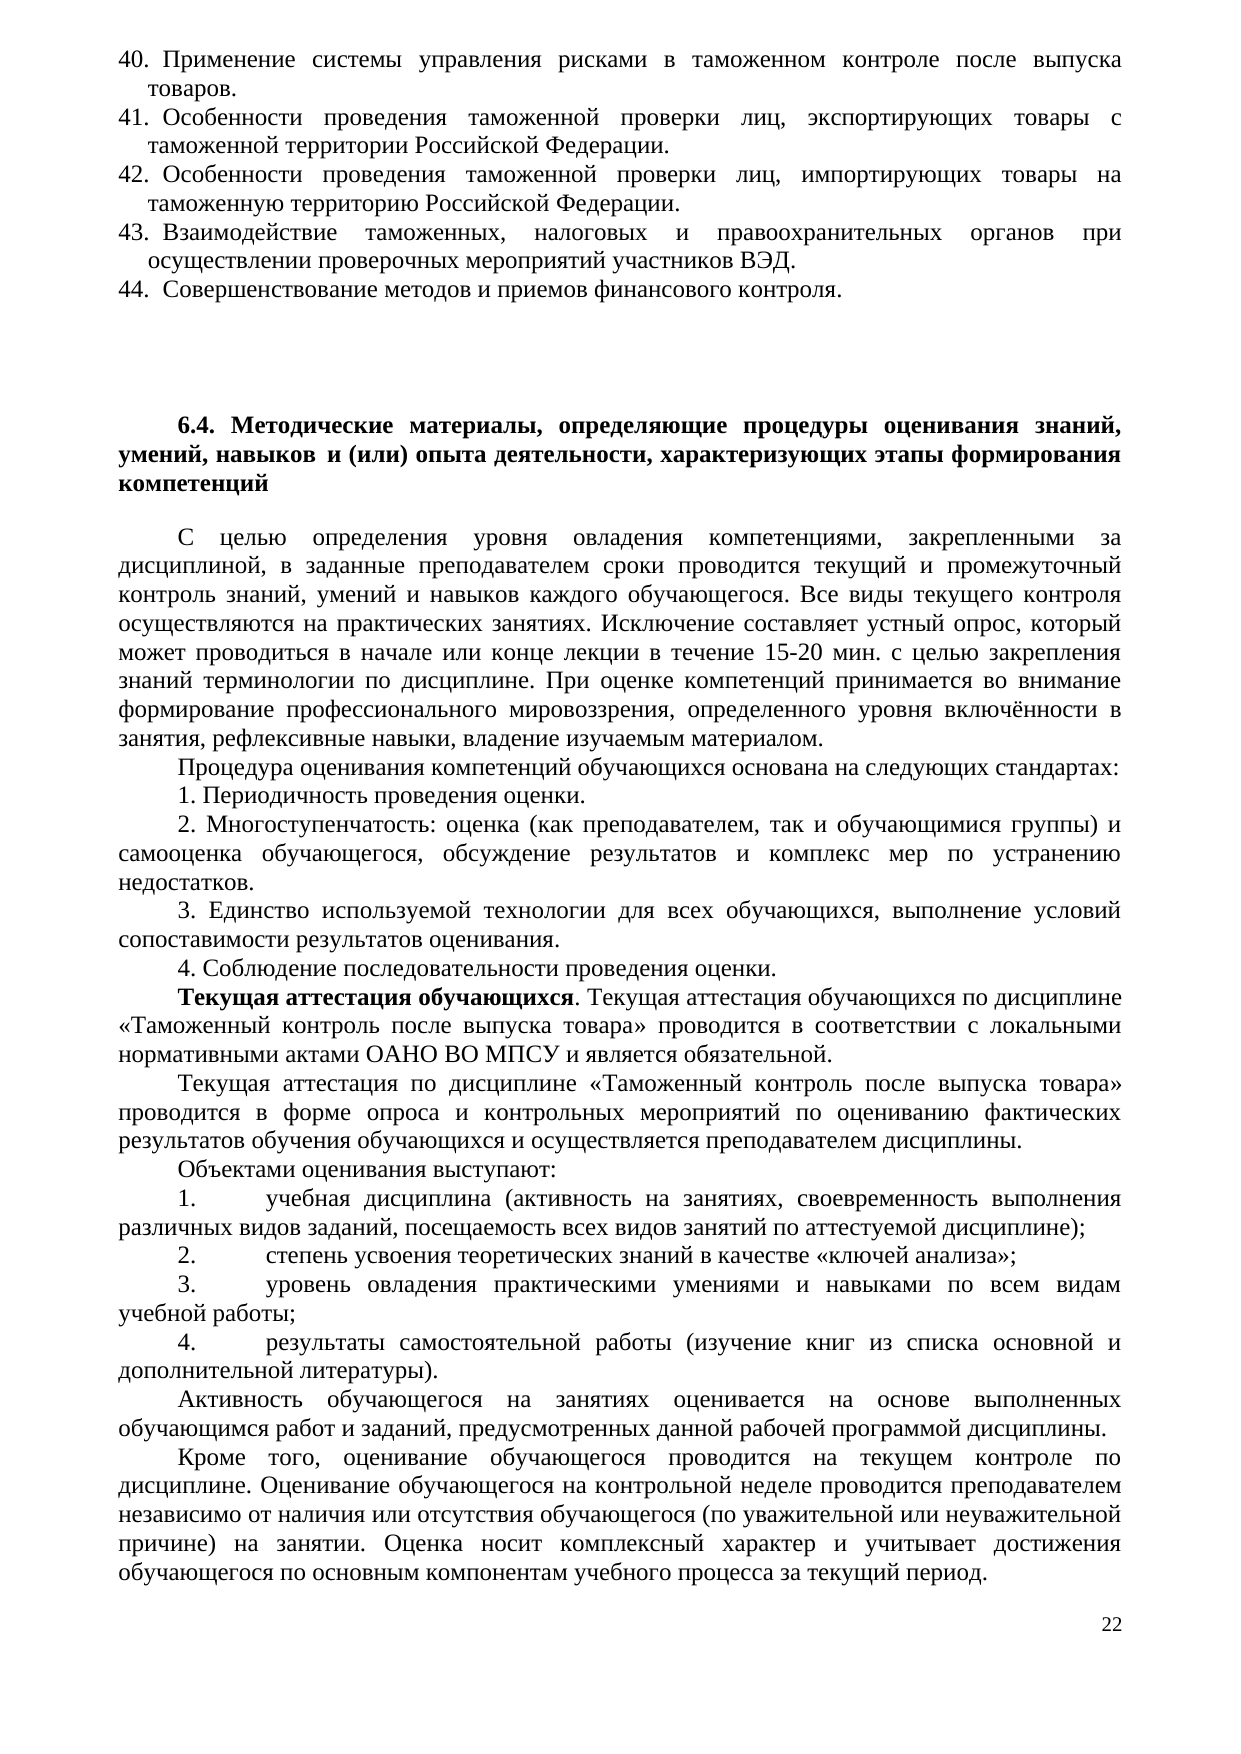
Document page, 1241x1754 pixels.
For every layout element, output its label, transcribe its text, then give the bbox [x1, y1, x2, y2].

text Объектами оценивания выступают: [118, 1154, 1122, 1183]
list учебная дисциплина (активность на занятиях, своевременность выполнения различных видов заданий, посещаемость всех видов занятий по аттестуемой дисциплине); [118, 1183, 1122, 1241]
text 4. Соблюдение последовательности проведения оценки. [118, 953, 1122, 982]
text Кроме того, оценивание обучающегося проводится на текущем контроле по дисциплине. Оценивание обучающегося на контрольной неделе проводится преподавателем независимо от наличия или отсутствия обучающегося (по уважительной или неуважительной причине) на занятии. Оценка носит комплексный характер и учитывает достижения обучающегося по основным компонентам учебного процесса за текущий период. [118, 1442, 1122, 1586]
list Особенности проведения таможенной проверки лиц, импортирующих товары на таможенную территорию Российской Федерации. [118, 159, 1123, 217]
list 6.4. Методические материалы, определяющие процедуры оценивания знаний, умений, навыков и (или) опыта деятельности, характеризующих этапы формирования компетенций [118, 411, 1122, 497]
text 2. Многоступенчатость: оценка (как преподавателем, так и обучающимися группы) и самооценка обучающегося, обсуждение результатов и комплекс мер по устранению недостатков. [118, 809, 1122, 896]
list Совершенствование методов и приемов финансового контроля. [118, 274, 1123, 303]
text С целью определения уровня овладения компетенциями, закрепленными за дисциплиной, в заданные преподавателем сроки проводится текущий и промежуточный контроль знаний, умений и навыков каждого обучающегося. Все виды текущего контроля осуществляются на практических занятиях. Исключение составляет устный опрос, который может проводиться в начале или конце лекции в течение 15-20 мин. с целью закрепления знаний терминологии по дисциплине. При оценке компетенций принимается во внимание формирование профессионального мировоззрения, определенного уровня включённости в занятия, рефлексивные навыки, владение изучаемым материалом. [118, 522, 1122, 752]
text Текущая аттестация по дисциплине «Таможенный контроль после выпуска товара» проводится в форме опроса и контрольных мероприятий по оцениванию фактических результатов обучения обучающихся и осуществляется преподавателем дисциплины. [118, 1068, 1122, 1154]
text 1. Периодичность проведения оценки. [118, 781, 1122, 809]
text Текущая аттестация обучающихся. Текущая аттестация обучающихся по дисциплине «Таможенный контроль после выпуска товара» проводится в соответствии с локальными нормативными актами ОАНО ВО МПСУ и является обязательной. [118, 982, 1122, 1068]
text Процедура оценивания компетенций обучающихся основана на следующих стандартах: [118, 752, 1122, 781]
text 3. Единство используемой технологии для всех обучающихся, выполнение условий сопоставимости результатов оценивания. [118, 896, 1122, 953]
list Особенности проведения таможенной проверки лиц, экспортирующих товары с таможенной территории Российской Федерации. [118, 102, 1123, 159]
list уровень овладения практическими умениями и навыками по всем видам учебной работы; [118, 1269, 1122, 1327]
list Взаимодействие таможенных, налоговых и правоохранительных органов при осуществлении проверочных мероприятий участников ВЭД. [118, 217, 1123, 274]
list результаты самостоятельной работы (изучение книг из списка основной и дополнительной литературы). [118, 1327, 1122, 1384]
list степень усвоения теоретических знаний в качестве «ключей анализа»; [118, 1241, 1122, 1269]
list Применение системы управления рисками в таможенном контроле после выпуска товаров. [118, 44, 1123, 102]
text Активность обучающегося на занятиях оценивается на основе выполненных обучающимся работ и заданий, предусмотренных данной рабочей программой дисциплины. [118, 1384, 1122, 1442]
